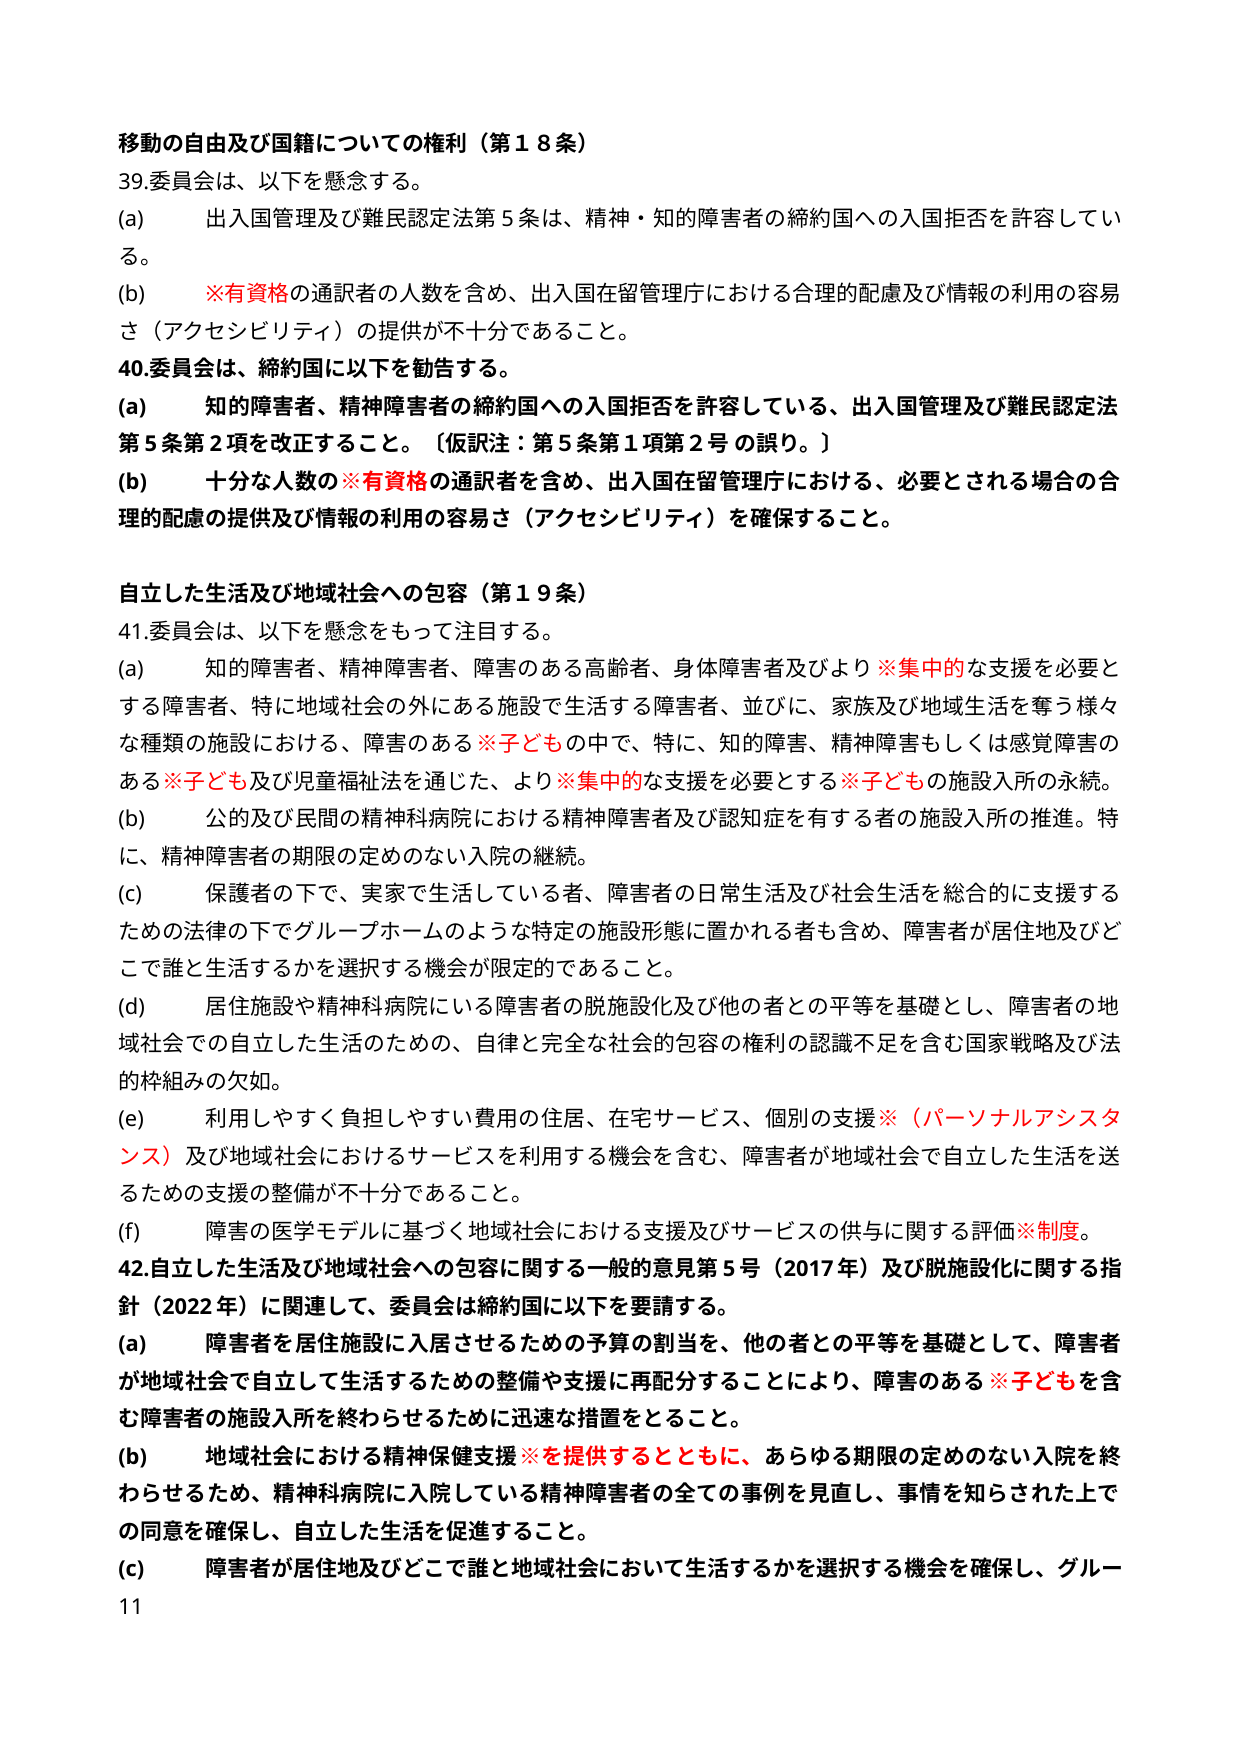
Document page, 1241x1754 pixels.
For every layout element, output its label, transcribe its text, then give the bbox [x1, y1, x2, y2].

text 42.自立した生活及び地域社会への包容に関する一般的意見第5号（2017年）及び脱施設化に関する指針（2022年）に関連して、委員会は締約国に以下を要請する。 [118, 1248, 1122, 1323]
text (b) 公的及び民間の精神科病院における精神障害者及び認知症を有する者の施設入所の推進。特に、精神障害者の期限の定めのない入院の継続。 [118, 798, 1122, 873]
text (f) 障害の医学モデルに基づく地域社会における支援及びサービスの供与に関する評価※制度。 [118, 1211, 1122, 1248]
text 移動の自由及び国籍についての権利（第１８条） [118, 123, 1122, 161]
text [118, 1548, 1122, 1586]
text 41.委員会は、以下を懸念をもって注目する。 [118, 611, 1122, 648]
text (b) 地域社会における精神保健支援※を提供するとともに、あらゆる期限の定めのない入院を終わらせるため、精神科病院に入院している精神障害者の全ての事例を見直し、事情を知らされた上での同意を確保し、自立した生活を促進すること。 [118, 1436, 1122, 1548]
text 39.委員会は、以下を懸念する。 [118, 161, 1122, 198]
text (a) 知的障害者、精神障害者、障害のある高齢者、身体障害者及びより※集中的な支援を必要とする障害者、特に地域社会の外にある施設で生活する障害者、並びに、家族及び地域生活を奪う様々な種類の施設における、障害のある※子どもの中で、特に、知的障害、精神障害もしくは感覚障害のある※子ども及び児童福祉法を通じた、より※集中的な支援を必要とする※子どもの施設入所の永続。 [118, 648, 1122, 798]
text (e) 利用しやすく負担しやすい費用の住居、在宅サービス、個別の支援※（パーソナルアシスタンス）及び地域社会におけるサービスを利用する機会を含む、障害者が地域社会で自立した生活を送るための支援の整備が不十分であること。 [118, 1098, 1122, 1211]
text (a) 出入国管理及び難民認定法第5条は、精神・知的障害者の締約国への入国拒否を許容している。 [118, 198, 1122, 273]
text 40.委員会は、締約国に以下を勧告する。 [118, 348, 1122, 386]
text (c) 保護者の下で、実家で生活している者、障害者の日常生活及び社会生活を総合的に支援するための法律の下でグループホームのような特定の施設形態に置かれる者も含め、障害者が居住地及びどこで誰と生活するかを選択する機会が限定的であること。 [118, 873, 1122, 986]
text (a) 障害者を居住施設に入居させるための予算の割当を、他の者との平等を基礎として、障害者が地域社会で自立して生活するための整備や支援に再配分することにより、障害のある※子どもを含む障害者の施設入所を終わらせるために迅速な措置をとること。 [118, 1323, 1122, 1436]
text (d) 居住施設や精神科病院にいる障害者の脱施設化及び他の者との平等を基礎とし、障害者の地域社会での自立した生活のための、自律と完全な社会的包容の権利の認識不足を含む国家戦略及び法的枠組みの欠如。 [118, 986, 1122, 1098]
text (b) 十分な人数の※有資格の通訳者を含め、出入国在留管理庁における、必要とされる場合の合理的配慮の提供及び情報の利用の容易さ（アクセシビリティ）を確保すること。 [118, 461, 1122, 536]
text (b) ※有資格の通訳者の人数を含め、出入国在留管理庁における合理的配慮及び情報の利用の容易さ（アクセシビリティ）の提供が不十分であること。 [118, 273, 1122, 348]
text 自立した生活及び地域社会への包容（第１９条） [118, 573, 1122, 611]
text (a) 知的障害者、精神障害者の締約国への入国拒否を許容している、出入国管理及び難民認定法第5条第2項を改正すること。〔仮訳注：第５条第１項第２号 の誤り。〕 [118, 386, 1122, 461]
